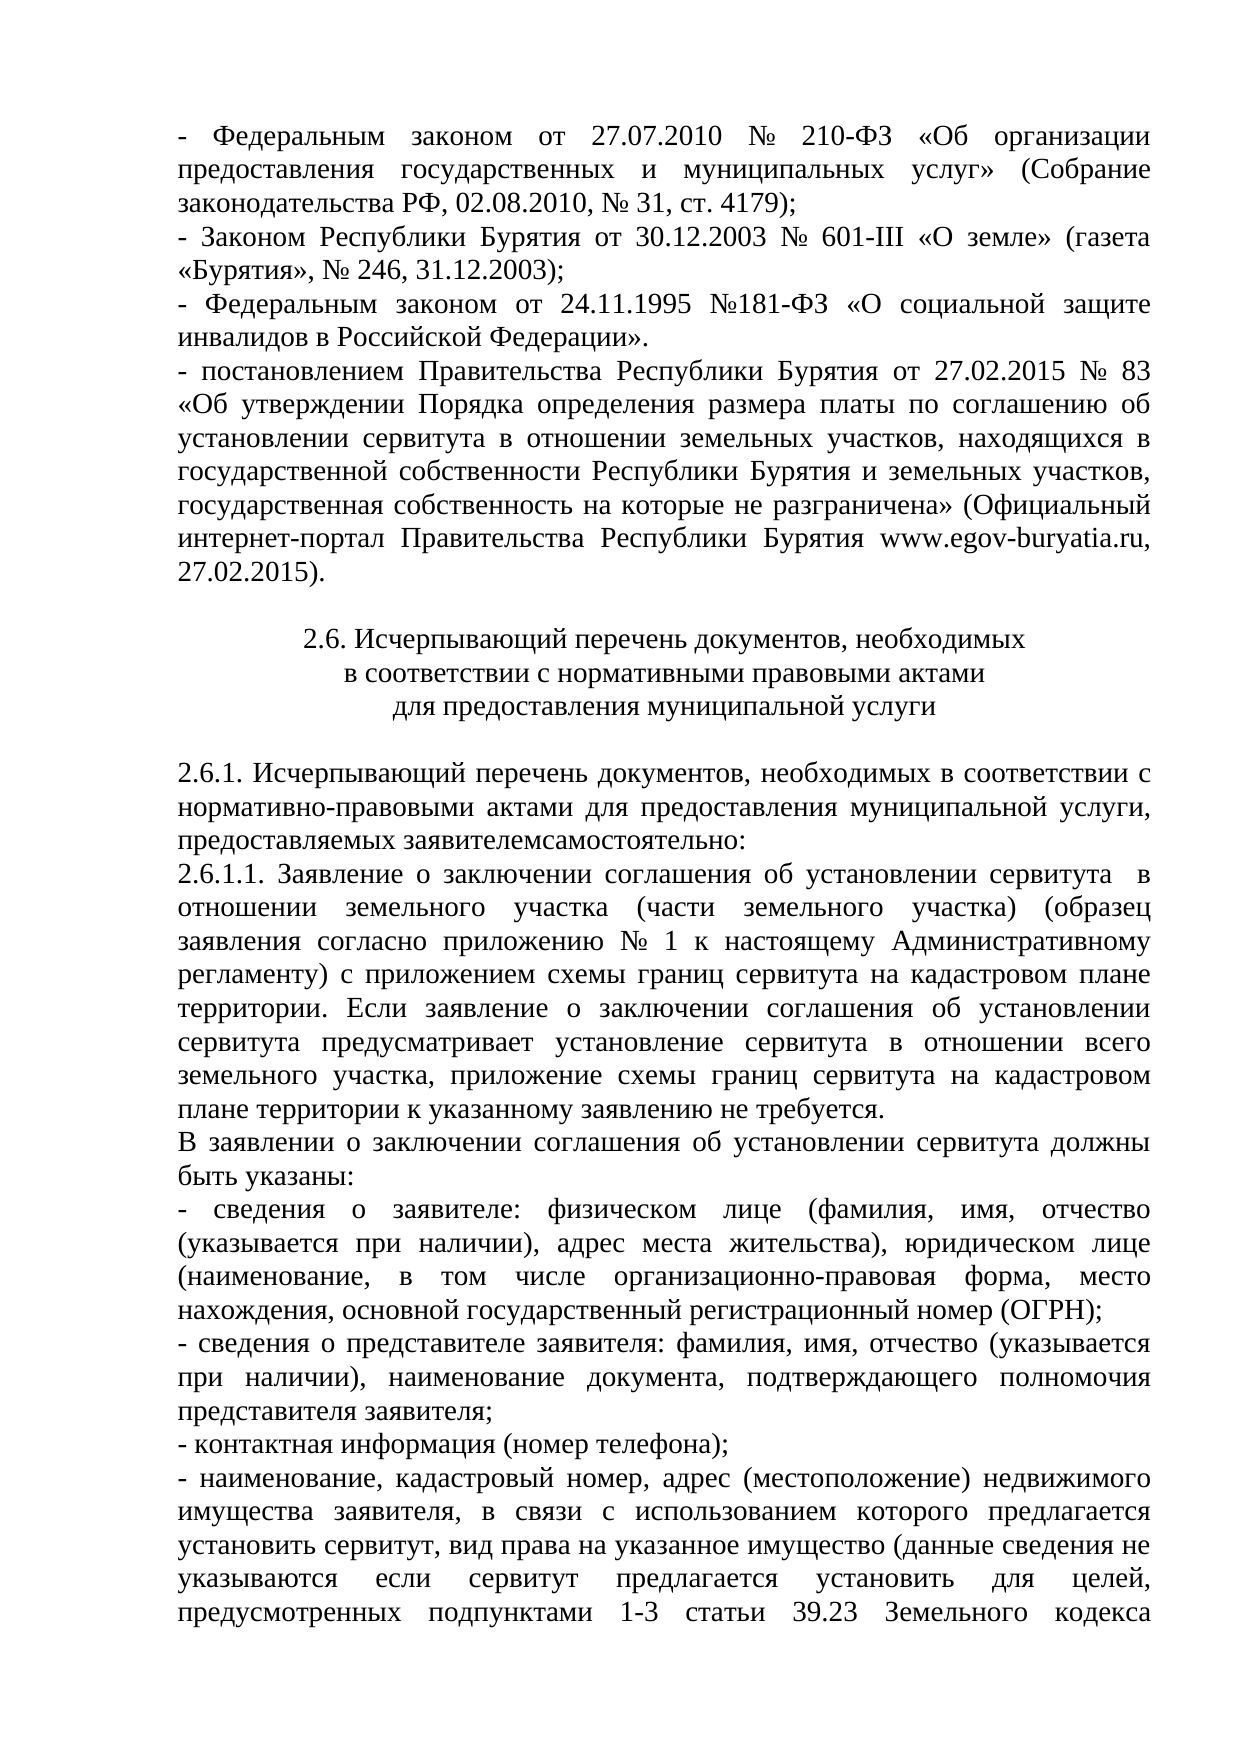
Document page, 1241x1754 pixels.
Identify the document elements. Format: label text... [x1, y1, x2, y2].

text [177, 1460, 1152, 1627]
text - Законом Республики Бурятия от 30.12.2003 № 601-III «О земле» (газета «Бурятия», № 246, 31.12.2003); [177, 219, 1152, 286]
text - постановлением Правительства Республики Бурятия от 27.02.2015 № 83 «Об утверждении Порядка определения размера платы по соглашению об установлении сервитута в отношении земельных участков, находящихся в государственной собственности Республики Бурятия и земельных участков, государственная собственность на которые не разграничена» (Официальный интернет-портал Правительства Республики Бурятия www.egov-buryatia.ru, 27.02.2015). [177, 353, 1152, 588]
text - Федеральным законом от 27.07.2010 № 210-ФЗ «Об организации предоставления государственных и муниципальных услуг» (Собрание законодательства РФ, 02.08.2010, № 31, ст. 4179); [177, 118, 1152, 219]
text для предоставления муниципальной услуги [177, 688, 1152, 722]
text 2.6. Исчерпывающий перечень документов, необходимых [177, 621, 1152, 655]
text в соответствии с нормативными правовыми актами [177, 655, 1152, 688]
text - сведения о заявителе: физическом лице (фамилия, имя, отчество (указывается при наличии), адрес места жительства), юридическом лице (наименование, в том числе организационно-правовая форма, место нахождения, основной государственный регистрационный номер (ОГРН); [177, 1191, 1152, 1326]
text 2.6.1. Исчерпывающий перечень документов, необходимых в соответствии с нормативно-правовыми актами для предоставления муниципальной услуги, предоставляемых заявителемсамостоятельно: [177, 755, 1152, 856]
text - Федеральным законом от 24.11.1995 №181-ФЗ «О социальной защите инвалидов в Российской Федерации». [177, 286, 1152, 353]
text 2.6.1.1. Заявление о заключении соглашения об установлении сервитута в отношении земельного участка (части земельного участка) (образец заявления согласно приложению № 1 к настоящему Административному регламенту) с приложением схемы границ сервитута на кадастровом плане территории. Если заявление о заключении соглашения об установлении сервитута предусматривает установление сервитута в отношении всего земельного участка, приложение схемы границ сервитута на кадастровом плане территории к указанному заявлению не требуется. [177, 856, 1152, 1124]
text В заявлении о заключении соглашения об установлении сервитута должны быть указаны: [177, 1124, 1152, 1191]
text - контактная информация (номер телефона); [177, 1426, 1152, 1460]
text - сведения о представителе заявителя: фамилия, имя, отчество (указывается при наличии), наименование документа, подтверждающего полномочия представителя заявителя; [177, 1326, 1152, 1426]
